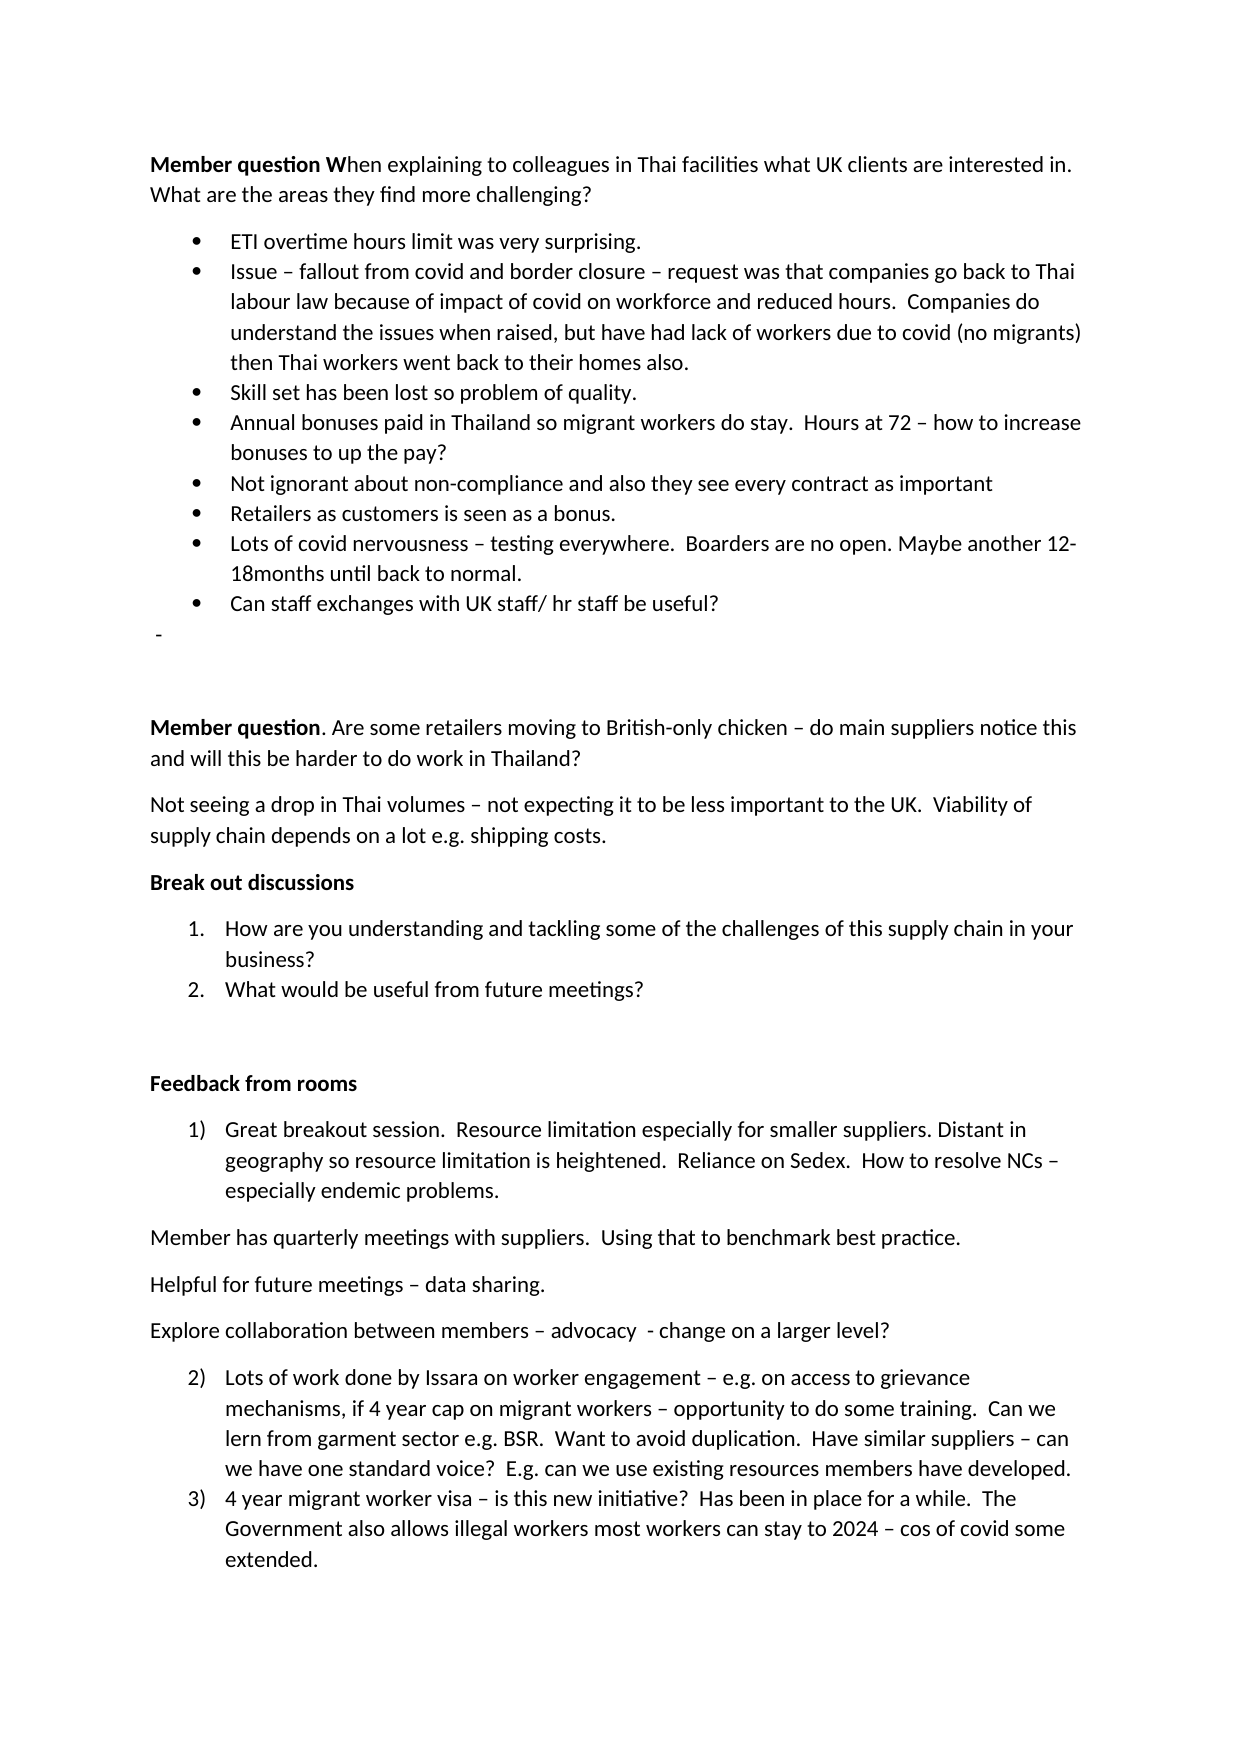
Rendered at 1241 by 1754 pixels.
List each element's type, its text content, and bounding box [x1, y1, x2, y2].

list How are you understanding and tackling some of the challenges of this supply chain in your business? [187, 914, 1090, 973]
text Member has quarterly meetings with suppliers. Using that to benchmark best practice. [150, 1223, 1090, 1251]
text Explore collaboration between members – advocacy - change on a larger level? [150, 1317, 1090, 1345]
text Member question. Are some retailers moving to British-only chicken – do main suppliers notice this and will this be harder to do work in Thailand? [150, 713, 1090, 772]
list Great breakout session. Resource limitation especially for smaller suppliers. Distant in geography so resource limitation is heightened. Reliance on Sedex. How to resolve NCs – especially endemic problems. [187, 1116, 1090, 1204]
text Not seeing a drop in Thai volumes – not expecting it to be less important to the UK. Viability of supply chain depends on a lot e.g. shipping costs. [150, 791, 1090, 849]
list ETI overtime hours limit was very surprising. [193, 227, 1090, 255]
text Break out discussions [150, 868, 1090, 896]
list Lots of work done by Issara on worker engagement – e.g. on access to grievance mechanisms, if 4 year cap on migrant workers – opportunity to do some training. Can we lern from garment sector e.g. BSR. Want to avoid duplication. Have similar suppliers – can we have one standard voice? E.g. can we use existing resources members have developed. [187, 1363, 1090, 1482]
text Feedback from rooms [150, 1069, 1090, 1097]
list What would be useful from future meetings? [187, 975, 1090, 1003]
list Not ignorant about non-compliance and also they see every contract as important [193, 469, 1090, 497]
list 4 year migrant worker visa – is this new initiative? Has been in place for a while. The Government also allows illegal workers most workers can stay to 2024 – cos of covid some extended. [187, 1484, 1090, 1573]
text Helpful for future meetings – data sharing. [150, 1270, 1090, 1298]
list Lots of covid nervousness – testing everywhere. Boarders are no open. Maybe another 12-18months until back to normal. [193, 529, 1090, 587]
list Can staff exchanges with UK staff/ hr staff be useful? [193, 589, 1090, 618]
list Skill set has been lost so problem of quality. [193, 378, 1090, 406]
text Member question When explaining to colleagues in Thai facilities what UK clients are interested in. What are the areas they find more challenging? [150, 150, 1090, 208]
list Annual bonuses paid in Thailand so migrant workers do stay. Hours at 72 – how to increase bonuses to up the pay? [193, 408, 1090, 467]
list Issue – fallout from covid and border closure – request was that companies go back to Thai labour law because of impact of covid on workforce and reduced hours. Companies do understand the issues when raised, but have had lack of workers due to covid (no migrants) then Thai workers went back to their homes also. [193, 257, 1090, 376]
list Retailers as customers is seen as a bonus. [193, 499, 1090, 527]
